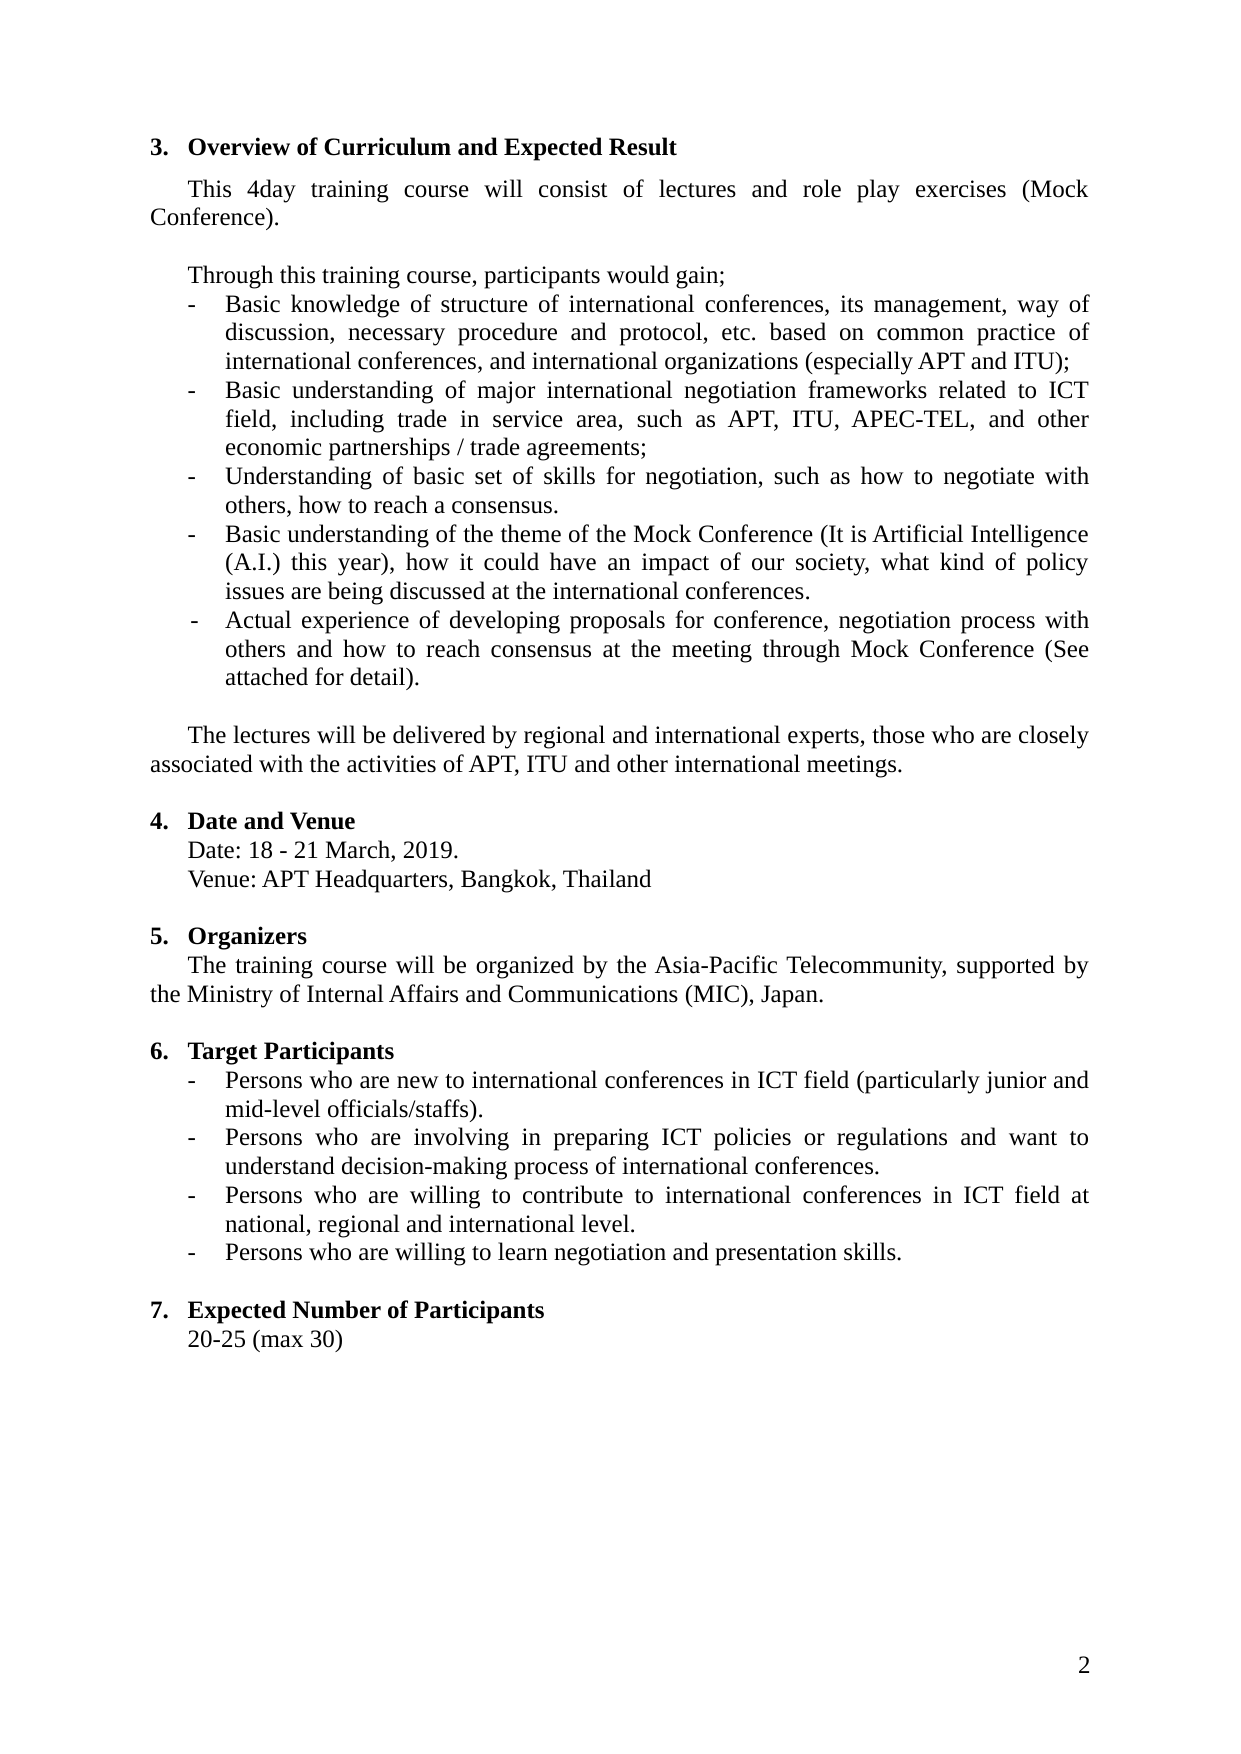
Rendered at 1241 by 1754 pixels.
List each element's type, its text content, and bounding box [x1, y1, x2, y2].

list Expected Number of Participants [150, 1295, 1090, 1324]
text - Basic understanding of the theme of the Mock Conference (It is Artificial Intelligence (A.I.) this year), how it could have an impact of our society, what kind of policy issues are being discussed at the international conferences. [187, 519, 1090, 605]
list Persons who are willing to learn negotiation and presentation skills. [187, 1237, 1090, 1266]
text Through this training course, participants would gain; [150, 260, 1090, 289]
text 20-25 (max 30) [150, 1324, 1090, 1352]
text This 4day training course will consist of lectures and role play exercises (Mock Conference). [150, 174, 1090, 231]
list Date and Venue [150, 806, 1090, 835]
text Date: 18 - 21 March, 2019. [150, 835, 1090, 864]
list Overview of Curriculum and Expected Result [150, 132, 1090, 161]
text - Understanding of basic set of skills for negotiation, such as how to negotiate with others, how to reach a consensus. [187, 461, 1090, 519]
list Organizers [150, 921, 1090, 950]
text - Basic knowledge of structure of international conferences, its management, way of discussion, necessary procedure and protocol, etc. based on common practice of international conferences, and international organizations (especially APT and ITU); [187, 289, 1090, 375]
text The training course will be organized by the Asia-Pacific Telecommunity, supported by the Ministry of Internal Affairs and Communications (MIC), Japan. [150, 950, 1090, 1007]
list Target Participants [150, 1036, 1090, 1065]
text The lectures will be delivered by regional and international experts, those who are closely associated with the activities of APT, ITU and other international meetings. [150, 720, 1090, 777]
list Persons who are involving in preparing ICT policies or regulations and want to understand decision-making process of international conferences. [187, 1122, 1090, 1180]
text - Basic understanding of major international negotiation frameworks related to ICT field, including trade in service area, such as APT, ITU, APEC-TEL, and other economic partnerships / trade agreements; [187, 375, 1090, 461]
list Persons who are willing to contribute to international conferences in ICT field at national, regional and international level. [187, 1180, 1090, 1237]
text - Actual experience of developing proposals for conference, negotiation process with others and how to reach consensus at the meeting through Mock Conference (See attached for detail). [187, 605, 1090, 691]
text Venue: APT Headquarters, Bangkok, Thailand [150, 864, 1090, 892]
list Persons who are new to international conferences in ICT field (particularly junior and mid-level officials/staffs). [187, 1065, 1090, 1122]
